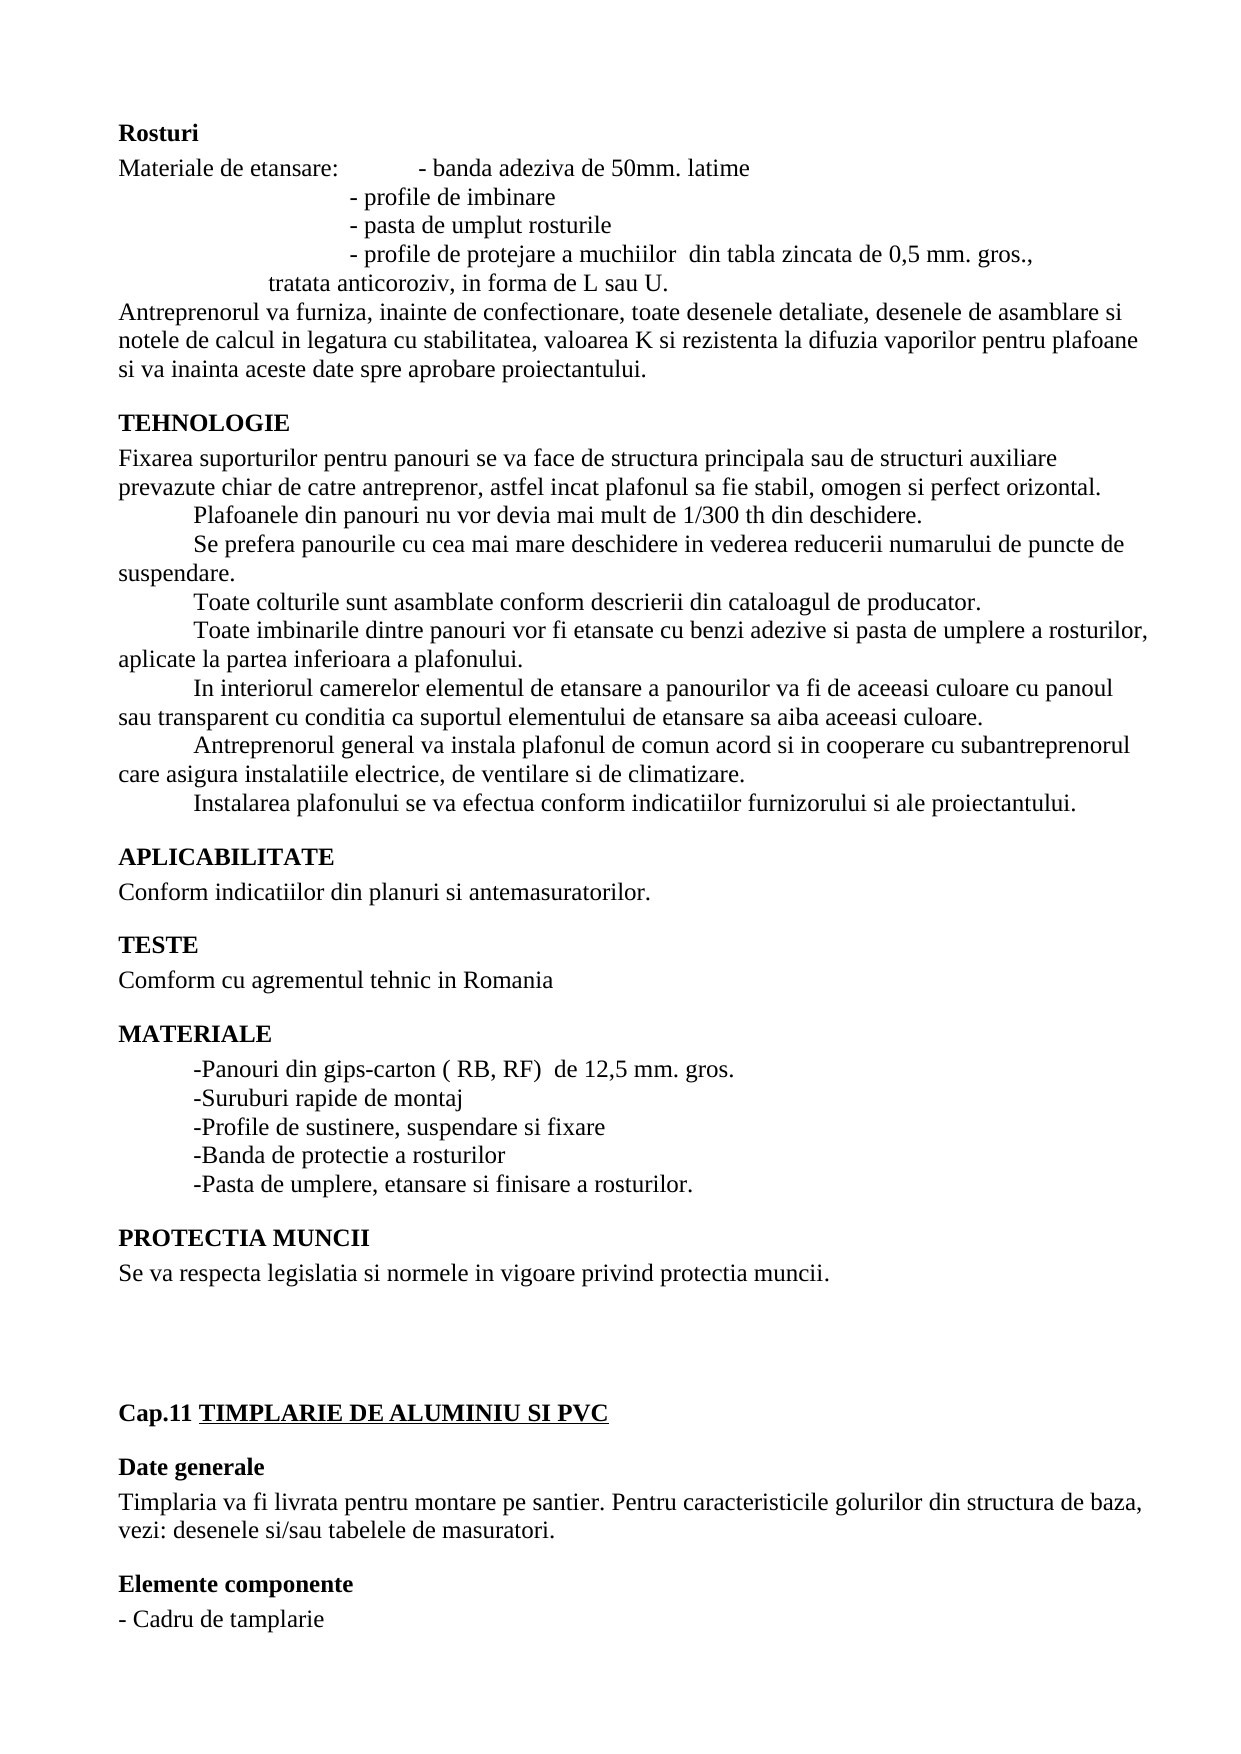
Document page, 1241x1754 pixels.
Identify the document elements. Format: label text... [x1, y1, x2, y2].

text -Banda de protectie a rosturilor [118, 1141, 1152, 1169]
text -Suruburi rapide de montaj [118, 1083, 1152, 1112]
subtitle Rosturi [118, 118, 1152, 147]
text Fixarea suporturilor pentru panouri se va face de structura principala sau de structuri auxiliare prevazute chiar de catre antreprenor, astfel incat plafonul sa fie stabil, omogen si perfect orizontal. [118, 443, 1152, 501]
text -Profile de sustinere, suspendare si fixare [118, 1112, 1152, 1141]
subtitle Elemente componente [118, 1569, 1152, 1598]
text Comform cu agrementul tehnic in Romania [118, 966, 1152, 994]
text Instalarea plafonului se va efectua conform indicatiilor furnizorului si ale proiectantului. [118, 788, 1152, 817]
text Conform indicatiilor din planuri si antemasuratorilor. [118, 877, 1152, 906]
text Timplaria va fi livrata pentru montare pe santier. Pentru caracteristicile golurilor din structura de baza, vezi: desenele si/sau tabelele de masuratori. [118, 1487, 1152, 1544]
text - profile de protejare a muchiilor din tabla zincata de 0,5 mm. gros., tratata anticoroziv, in forma de L sau U. [118, 239, 1152, 297]
text - profile de imbinare [118, 182, 1152, 211]
text Antreprenorul va furniza, inainte de confectionare, toate desenele detaliate, desenele de asamblare si notele de calcul in legatura cu stabilitatea, valoarea K si rezistenta la difuzia vaporilor pentru plafoane si va inainta aceste date spre aprobare proiectantului. [118, 297, 1152, 383]
text In interiorul camerelor elementul de etansare a panourilor va fi de aceeasi culoare cu panoul sau transparent cu conditia ca suportul elementului de etansare sa aiba aceeasi culoare. [118, 673, 1152, 731]
subtitle APLICABILITATE [118, 842, 1152, 871]
text Toate colturile sunt asamblate conform descrierii din cataloagul de producator. [118, 587, 1152, 616]
text - Cadru de tamplarie [118, 1604, 1152, 1633]
subtitle MATERIALE [118, 1019, 1152, 1048]
text Antreprenorul general va instala plafonul de comun acord si in cooperare cu subantreprenorul care asigura instalatiile electrice, de ventilare si de climatizare. [118, 731, 1152, 788]
text - pasta de umplut rosturile [118, 211, 1152, 239]
subtitle PROTECTIA MUNCII [118, 1223, 1152, 1252]
subtitle Cap.11 TIMPLARIE DE ALUMINIU SI PVC [118, 1398, 1152, 1427]
text Materiale de etansare: - banda adeziva de 50mm. latime [118, 153, 1152, 182]
text Toate imbinarile dintre panouri vor fi etansate cu benzi adezive si pasta de umplere a rosturilor, aplicate la partea inferioara a plafonului. [118, 616, 1152, 673]
subtitle Date generale [118, 1452, 1152, 1481]
subtitle TEHNOLOGIE [118, 408, 1152, 437]
text -Panouri din gips-carton ( RB, RF) de 12,5 mm. gros. [118, 1054, 1152, 1083]
text Se prefera panourile cu cea mai mare deschidere in vederea reducerii numarului de puncte de suspendare. [118, 529, 1152, 587]
text -Pasta de umplere, etansare si finisare a rosturilor. [118, 1169, 1152, 1198]
text Plafoanele din panouri nu vor devia mai mult de 1/300 th din deschidere. [118, 501, 1152, 529]
subtitle TESTE [118, 931, 1152, 959]
text Se va respecta legislatia si normele in vigoare privind protectia muncii. [118, 1258, 1152, 1287]
